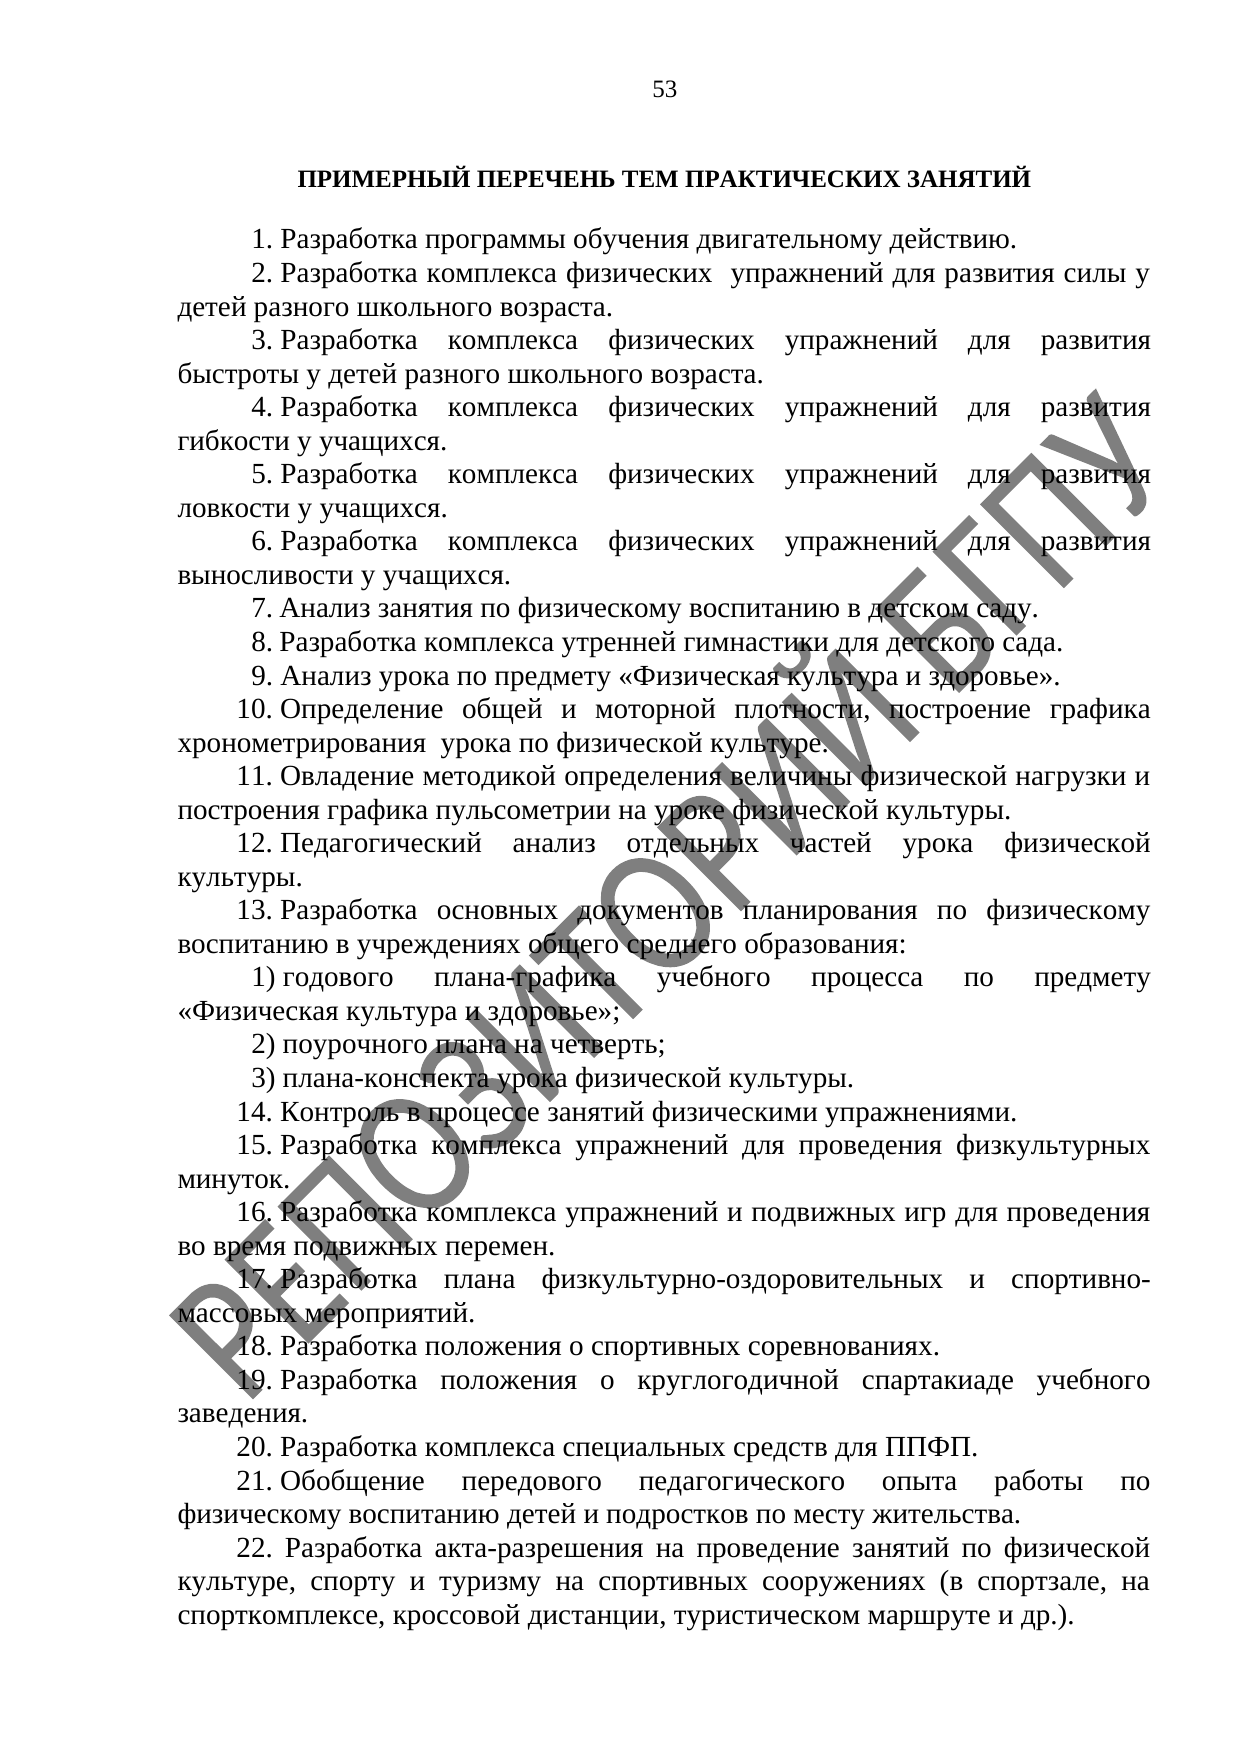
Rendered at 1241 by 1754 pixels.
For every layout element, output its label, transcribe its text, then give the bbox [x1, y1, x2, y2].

text 2) поурочного плана на четверть; [177, 1027, 1151, 1060]
text 15. Разработка комплекса упражнений для проведения физкультурных минуток. [177, 1127, 1151, 1194]
text 22. Разработка акта-разрешения на проведение занятий по физической культуре, спорту и туризму на спортивных сооружениях (в спортзале, на спорткомплексе, кроссовой дистанции, туристическом маршруте и др.). [177, 1530, 1151, 1630]
text 14. Контроль в процессе занятий физическими упражнениями. [177, 1094, 1151, 1127]
text 5. Разработка комплекса физических упражнений для развития ловкости у учащихся. [177, 456, 1151, 523]
text 3. Разработка комплекса физических упражнений для развития быстроты у детей разного школьного возраста. [177, 322, 1151, 389]
text 17. Разработка плана физкультурно-оздоровительных и спортивно-массовых мероприятий. [177, 1261, 1151, 1328]
text 1. Разработка программы обучения двигательному действию. [177, 222, 1151, 255]
text ПРИМЕРНЫЙ ПЕРЕЧЕНЬ ТЕМ ПРАКТИЧЕСКИХ ЗАНЯТИЙ [177, 165, 1151, 193]
text 8. Разработка комплекса утренней гимнастики для детского сада. [177, 624, 1151, 658]
text 18. Разработка положения о спортивных соревнованиях. [177, 1328, 1151, 1362]
text 1) годового плана-графика учебного процесса по предмету «Физическая культура и здоровье»; [177, 959, 1151, 1027]
text 13. Разработка основных документов планирования по физическому воспитанию в учреждениях общего среднего образования: [177, 892, 1151, 959]
text 6. Разработка комплекса физических упражнений для развития выносливости у учащихся. [177, 523, 1151, 591]
text 16. Разработка комплекса упражнений и подвижных игр для проведения во время подвижных перемен. [177, 1194, 1151, 1261]
text 7. Анализ занятия по физическому воспитанию в детском саду. [177, 591, 1151, 624]
text 9. Анализ урока по предмету «Физическая культура и здоровье». [177, 658, 1151, 691]
text 3) плана-конспекта урока физической культуры. [177, 1060, 1151, 1094]
text 4. Разработка комплекса физических упражнений для развития гибкости у учащихся. [177, 389, 1151, 456]
text 20. Разработка комплекса специальных средств для ППФП. [177, 1429, 1151, 1463]
text 19. Разработка положения о круглогодичной спартакиаде учебного заведения. [177, 1362, 1151, 1429]
text 2. Разработка комплекса физических упражнений для развития силы у детей разного школьного возраста. [177, 255, 1151, 322]
text 21. Обобщение передового педагогического опыта работы по физическому воспитанию детей и подростков по месту жительства. [177, 1463, 1151, 1530]
text 11. Овладение методикой определения величины физической нагрузки и построения графика пульсометрии на уроке физической культуры. [177, 758, 1151, 825]
text 10. Определение общей и моторной плотности, построение графика хронометрирования урока по физической культуре. [177, 691, 1151, 758]
text 12. Педагогический анализ отдельных частей урока физической культуры. [177, 825, 1151, 892]
